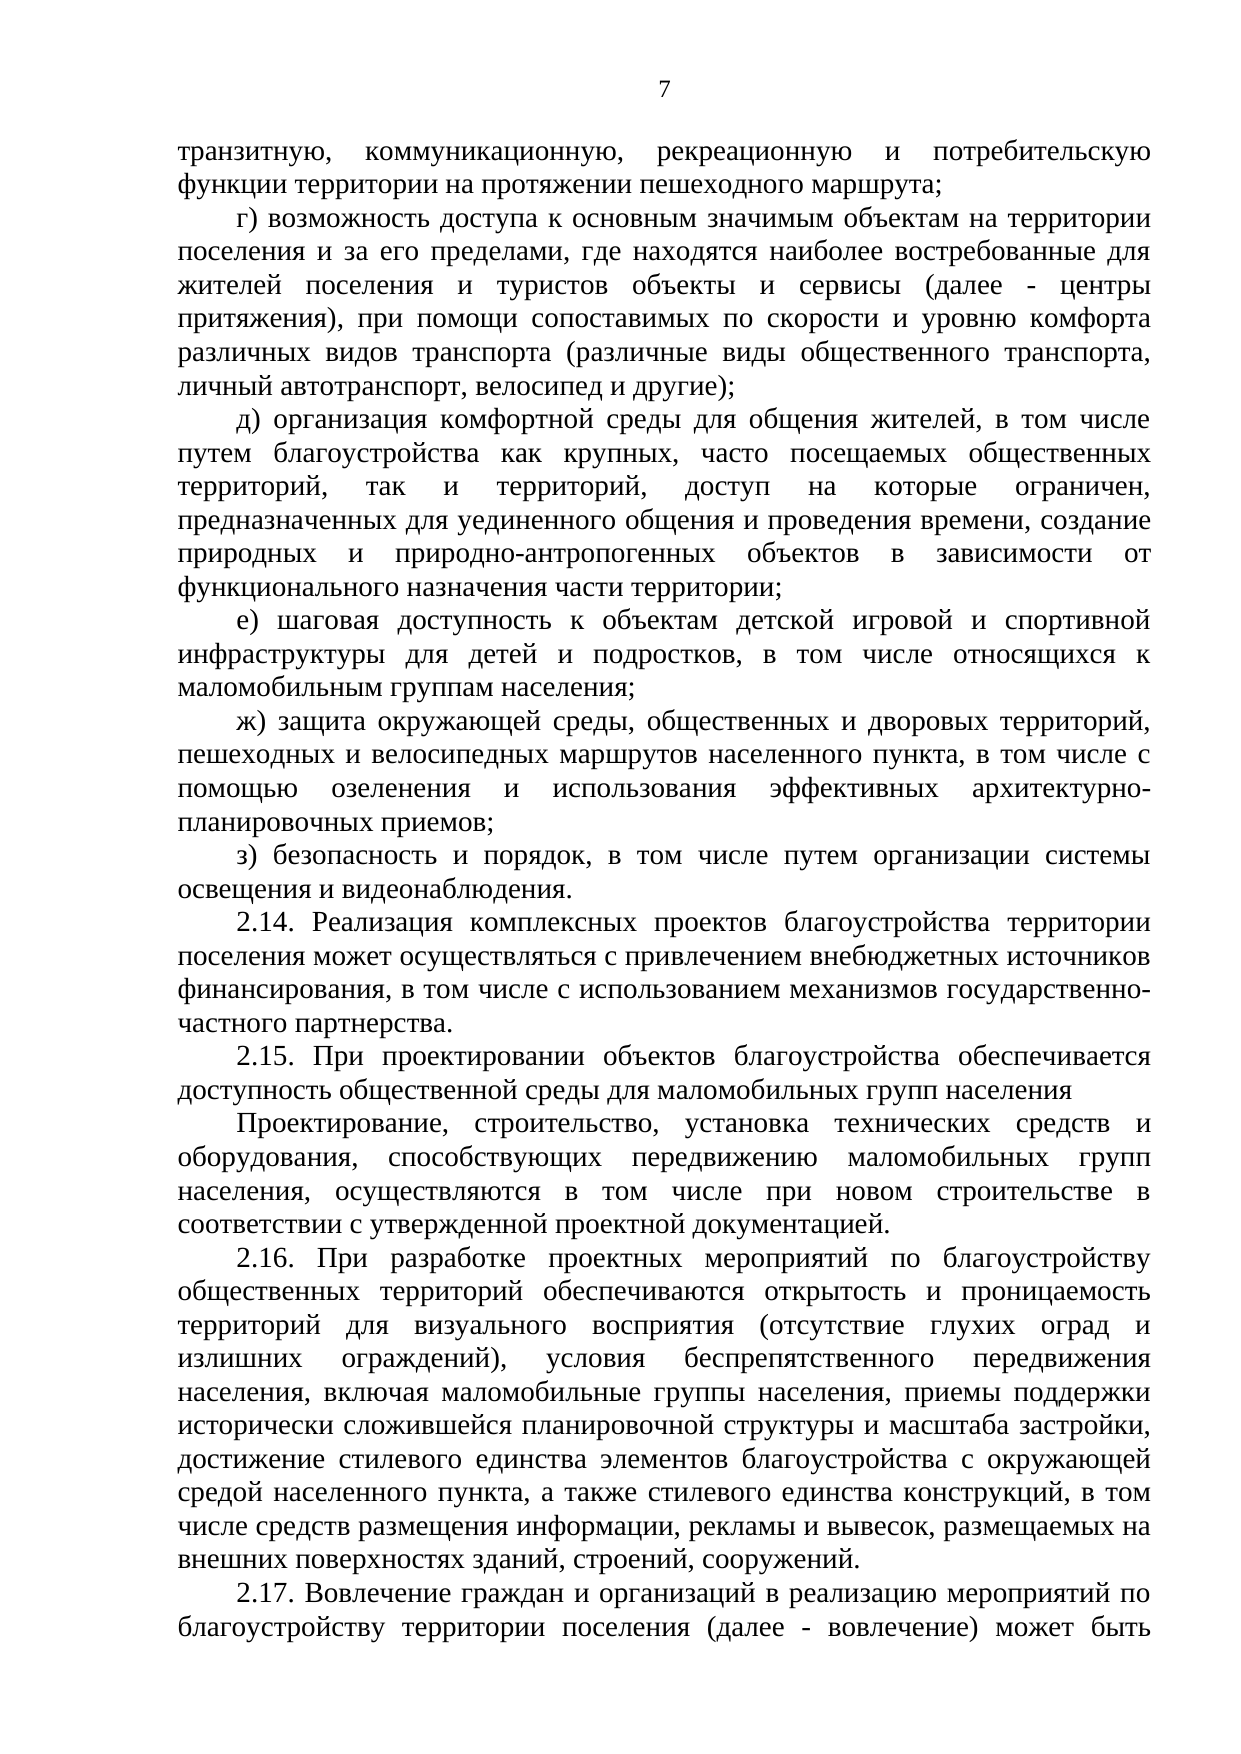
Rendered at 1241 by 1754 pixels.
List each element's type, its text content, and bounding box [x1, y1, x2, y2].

text 2.16. При разработке проектных мероприятий по благоустройству общественных территорий обеспечиваются открытость и проницаемость территорий для визуального восприятия (отсутствие глухих оград и излишних ограждений), условия беспрепятственного передвижения населения, включая маломобильные группы населения, приемы поддержки исторически сложившейся планировочной структуры и масштаба застройки, достижение стилевого единства элементов благоустройства с окружающей средой населенного пункта, а также стилевого единства конструкций, в том числе средств размещения информации, рекламы и вывесок, размещаемых на внешних поверхностях зданий, строений, сооружений. [177, 1240, 1152, 1575]
text ж) защита окружающей среды, общественных и дворовых территорий, пешеходных и велосипедных маршрутов населенного пункта, в том числе с помощью озеленения и использования эффективных архитектурно-планировочных приемов; [177, 703, 1152, 837]
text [177, 1575, 1152, 1642]
text 2.15. При проектировании объектов благоустройства обеспечивается доступность общественной среды для маломобильных групп населения [177, 1038, 1152, 1106]
text г) возможность доступа к основным значимым объектам на территории поселения и за его пределами, где находятся наиболее востребованные для жителей поселения и туристов объекты и сервисы (далее - центры притяжения), при помощи сопоставимых по скорости и уровню комфорта различных видов транспорта (различные виды общественного транспорта, личный автотранспорт, велосипед и другие); [177, 200, 1152, 401]
text з) безопасность и порядок, в том числе путем организации системы освещения и видеонаблюдения. [177, 837, 1152, 904]
text е) шаговая доступность к объектам детской игровой и спортивной инфраструктуры для детей и подростков, в том числе относящихся к маломобильным группам населения; [177, 602, 1152, 703]
text д) организация комфортной среды для общения жителей, в том числе путем благоустройства как крупных, часто посещаемых общественных территорий, так и территорий, доступ на которые ограничен, предназначенных для уединенного общения и проведения времени, создание природных и природно-антропогенных объектов в зависимости от функционального назначения части территории; [177, 401, 1152, 602]
text 2.14. Реализация комплексных проектов благоустройства территории поселения может осуществляться с привлечением внебюджетных источников финансирования, в том числе с использованием механизмов государственно-частного партнерства. [177, 904, 1152, 1038]
text Проектирование, строительство, установка технических средств и оборудования, способствующих передвижению маломобильных групп населения, осуществляются в том числе при новом строительстве в соответствии с утвержденной проектной документацией. [177, 1106, 1152, 1240]
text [177, 133, 1152, 200]
